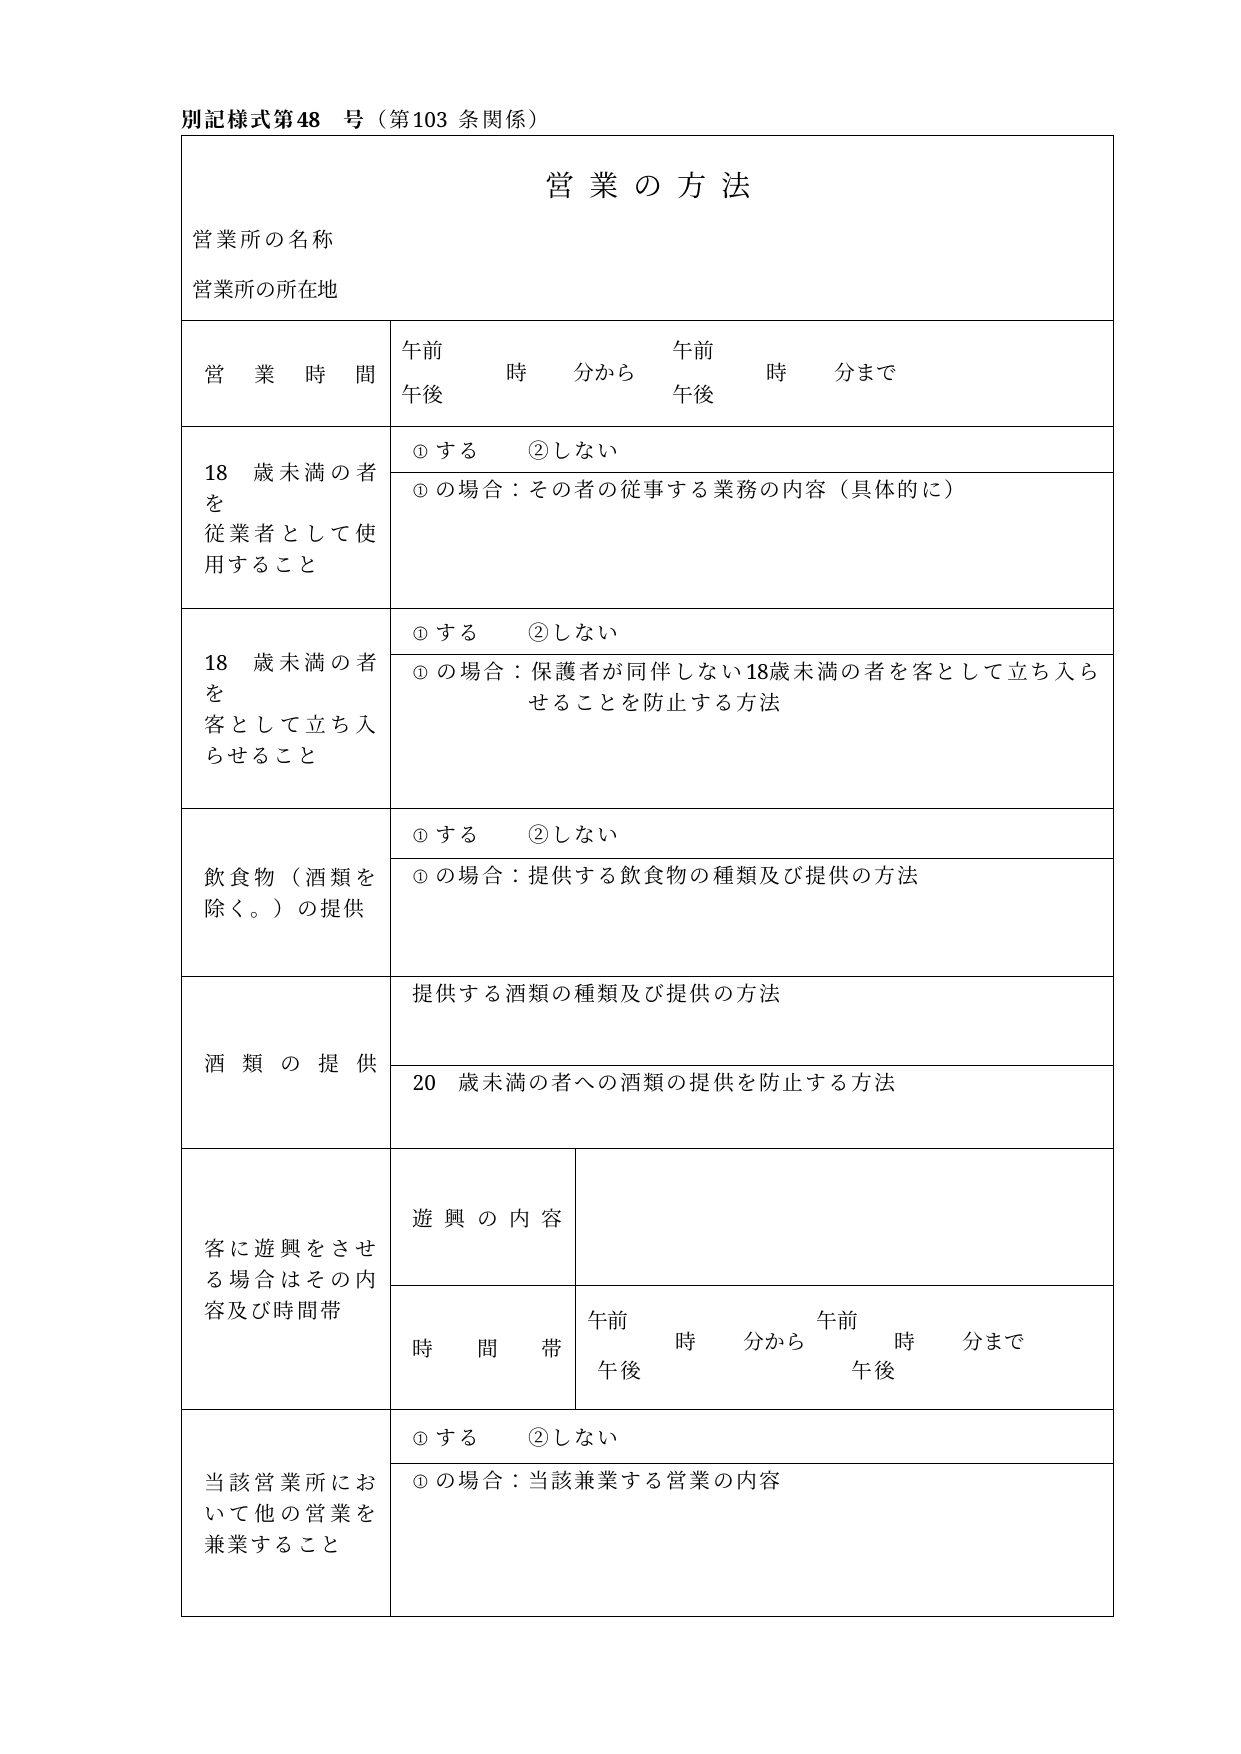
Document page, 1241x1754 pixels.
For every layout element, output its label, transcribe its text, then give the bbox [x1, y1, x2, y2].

table_header 営 業 の 方 法 営業所の名称 営業所の所在地 [182, 136, 1113, 320]
table_cell ①する ②しない [391, 1410, 1113, 1463]
table_cell 20歳未満の者への酒類の提供を防止する方法 [391, 1066, 1113, 1148]
table_cell ①する ②しない [391, 609, 1113, 654]
table_cell 営業時間 [182, 321, 390, 426]
table_cell 18歳未満の者を 従業者として使 用すること [182, 427, 390, 608]
table_cell ①する ②しない [391, 809, 1113, 858]
table_cell 18歳未満の者を 客として立ち入 らせること [182, 609, 390, 807]
table_cell ①の場合：当該兼業する営業の内容 [391, 1464, 1113, 1616]
table_cell ①する ②しない [391, 427, 1113, 472]
table_cell 遊興の内容 [391, 1149, 575, 1285]
table_cell 時間帯 [391, 1286, 575, 1408]
table_cell 客に遊興をさせ る場合はその内 容及び時間帯 [182, 1149, 390, 1408]
text 別記様式第48号（第103条関係） [167, 103, 1106, 134]
table_cell 午前 午前 時 分から 時 分まで 午後 午後 [391, 321, 1113, 426]
table_cell ①の場合：その者の従事する業務の内容（具体的に） [391, 473, 1113, 608]
table_cell 当該営業所にお いて他の営業を 兼業すること [182, 1410, 390, 1616]
table_cell [576, 1149, 1113, 1285]
table_cell 提供する酒類の種類及び提供の方法 [391, 977, 1113, 1065]
table_cell ①の場合：提供する飲食物の種類及び提供の方法 [391, 859, 1113, 976]
table_cell 午前 午前 時 分から 時 分まで 午後 午後 [576, 1286, 1113, 1408]
table_cell 酒類の提供 [182, 977, 390, 1148]
table_cell ①の場合：保護者が同伴しない18歳未満の者を客として立ち入らせることを防止する方法 [391, 655, 1113, 807]
table_cell 飲食物（酒類を除く。）の提供 [182, 809, 390, 976]
